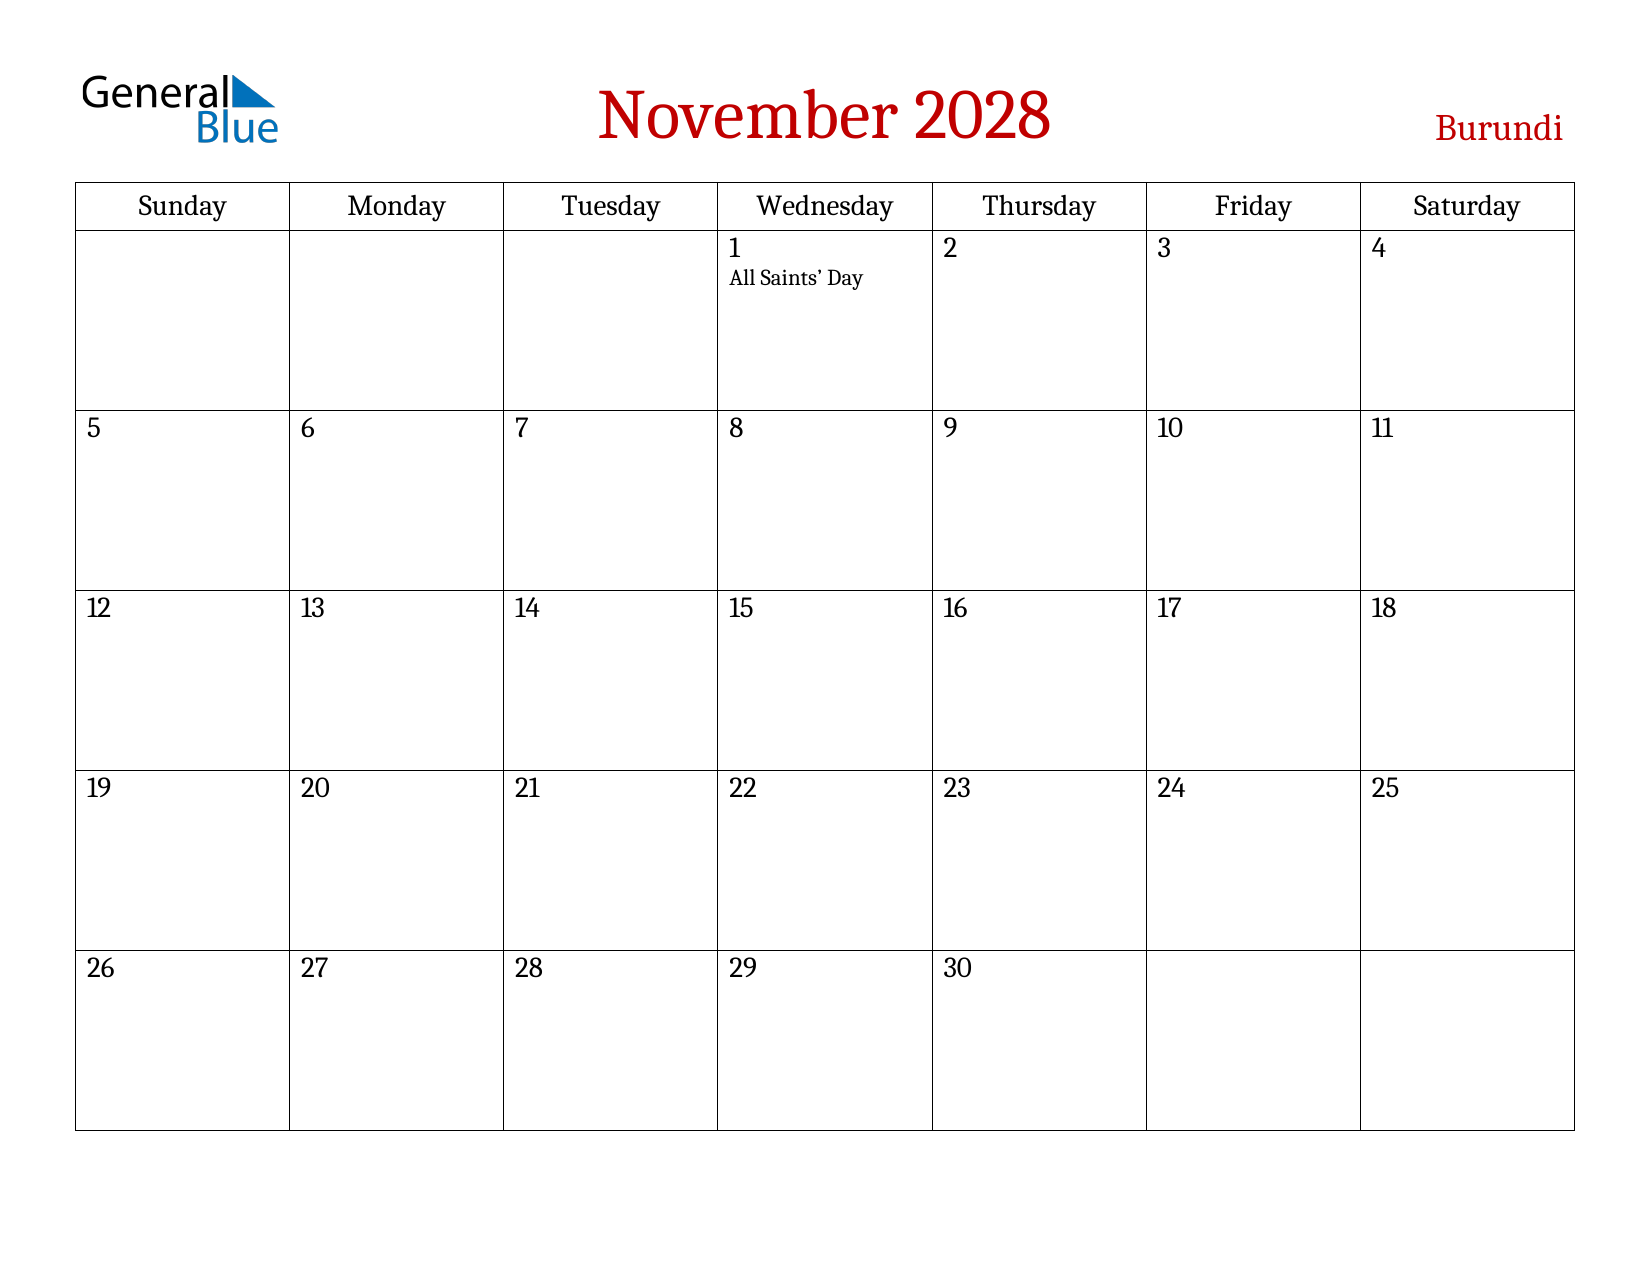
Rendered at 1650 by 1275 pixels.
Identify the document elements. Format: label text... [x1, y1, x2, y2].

table_cell [1147, 805, 1360, 950]
table_cell [76, 625, 289, 770]
table_cell Monday [290, 183, 503, 230]
table_cell 17 [1147, 591, 1360, 625]
table_cell 7 [504, 411, 717, 444]
table_cell 25 [1361, 771, 1574, 805]
table_cell 15 [718, 591, 932, 625]
table_cell [933, 445, 1146, 590]
table_cell 23 [933, 771, 1146, 805]
table_cell 16 [933, 591, 1146, 625]
table_cell [504, 985, 717, 1130]
table_cell 27 [290, 951, 503, 985]
table_cell [1147, 985, 1360, 1130]
table_cell 14 [504, 591, 717, 625]
table_cell 6 [290, 411, 503, 444]
table_cell [1147, 265, 1360, 410]
table_cell 18 [1361, 591, 1574, 625]
table_cell 11 [1361, 411, 1574, 444]
table_cell 2 [933, 231, 1146, 264]
table_cell [1361, 985, 1574, 1130]
table_cell 4 [1361, 231, 1574, 264]
table_cell 24 [1147, 771, 1360, 805]
table_cell 28 [504, 951, 717, 985]
table_cell [933, 805, 1146, 950]
table_cell 20 [290, 771, 503, 805]
table_cell 13 [290, 591, 503, 625]
table_cell [290, 625, 503, 770]
table_cell [933, 985, 1146, 1130]
table_cell Sunday [76, 183, 289, 230]
table_cell [290, 805, 503, 950]
table_cell [504, 231, 717, 264]
table_cell All Saints’ Day [718, 265, 932, 410]
table_cell [1361, 265, 1574, 410]
table_cell [76, 805, 289, 950]
table_cell Wednesday [718, 183, 932, 230]
table_cell 10 [1147, 411, 1360, 444]
table_cell 9 [933, 411, 1146, 444]
table_cell [504, 445, 717, 590]
table_cell [718, 985, 932, 1130]
table_cell 29 [718, 951, 932, 985]
table_header [76, 75, 503, 182]
table_cell [290, 265, 503, 410]
table_cell Tuesday [504, 183, 717, 230]
picture [82, 75, 278, 143]
table_cell [290, 445, 503, 590]
table_cell [1147, 445, 1360, 590]
table_cell 3 [1147, 231, 1360, 264]
table_cell 26 [76, 951, 289, 985]
table_cell [76, 231, 289, 264]
table_cell [933, 265, 1146, 410]
table_cell 22 [718, 771, 932, 805]
table_cell [1361, 951, 1574, 985]
table_cell [1361, 445, 1574, 590]
table_cell [1361, 805, 1574, 950]
table_cell [76, 985, 289, 1130]
table_cell Saturday [1361, 183, 1574, 230]
table_cell 8 [718, 411, 932, 444]
table_cell 1 [718, 231, 932, 264]
table_cell [76, 265, 289, 410]
table_header Burundi [1146, 75, 1574, 182]
table_cell 21 [504, 771, 717, 805]
table_cell [1147, 625, 1360, 770]
table_cell [76, 445, 289, 590]
table_cell [504, 265, 717, 410]
table_cell [718, 805, 932, 950]
table_cell Friday [1147, 183, 1360, 230]
table_cell 12 [76, 591, 289, 625]
table_cell [933, 625, 1146, 770]
table_cell [718, 625, 932, 770]
table_cell [290, 231, 503, 264]
table_cell [1361, 625, 1574, 770]
table_cell [1147, 951, 1360, 985]
table_cell 5 [76, 411, 289, 444]
table_cell 19 [76, 771, 289, 805]
table_cell [290, 985, 503, 1130]
table_header November 2028 [504, 75, 1146, 182]
table_cell [504, 805, 717, 950]
table_cell Thursday [933, 183, 1146, 230]
table_cell [718, 445, 932, 590]
table_cell [504, 625, 717, 770]
table_cell 30 [933, 951, 1146, 985]
